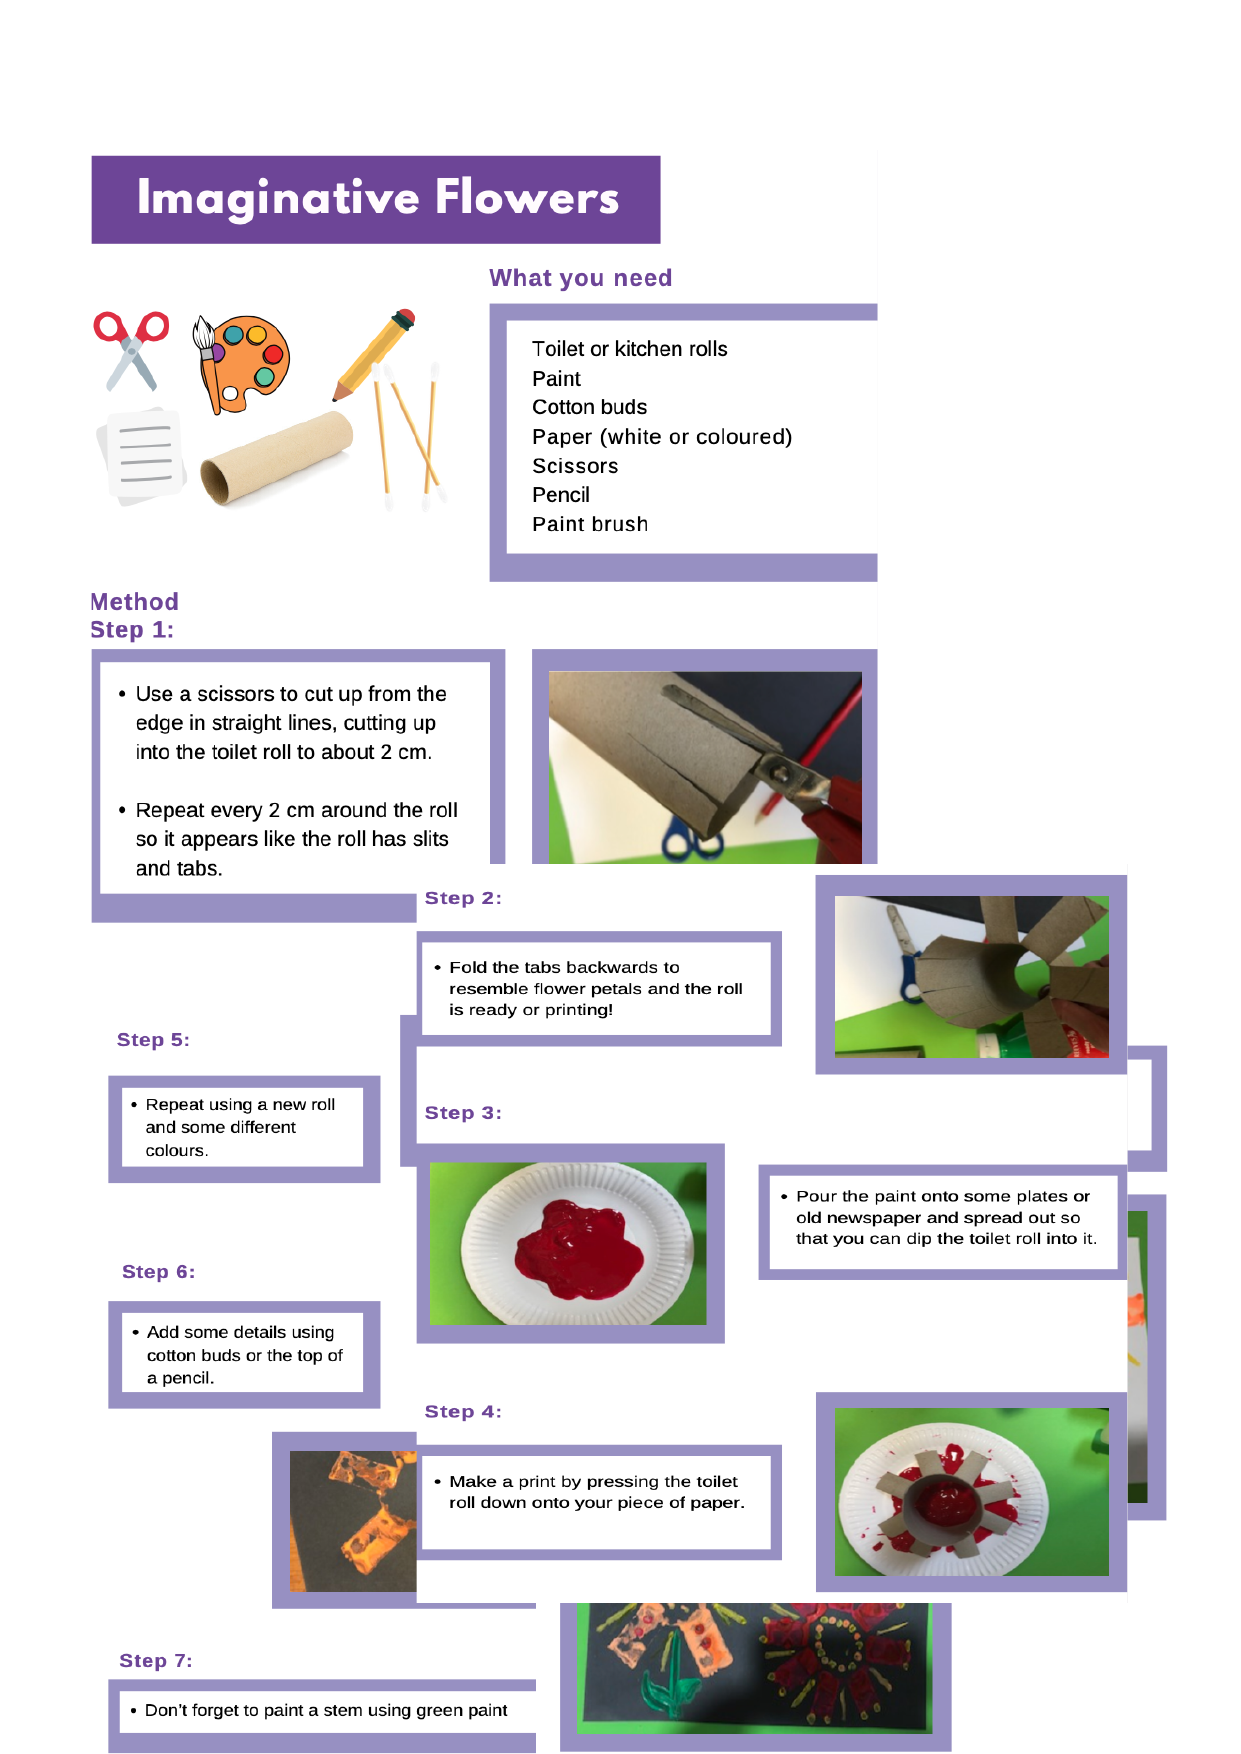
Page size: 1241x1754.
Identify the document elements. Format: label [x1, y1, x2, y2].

picture [91, 150, 1181, 1754]
